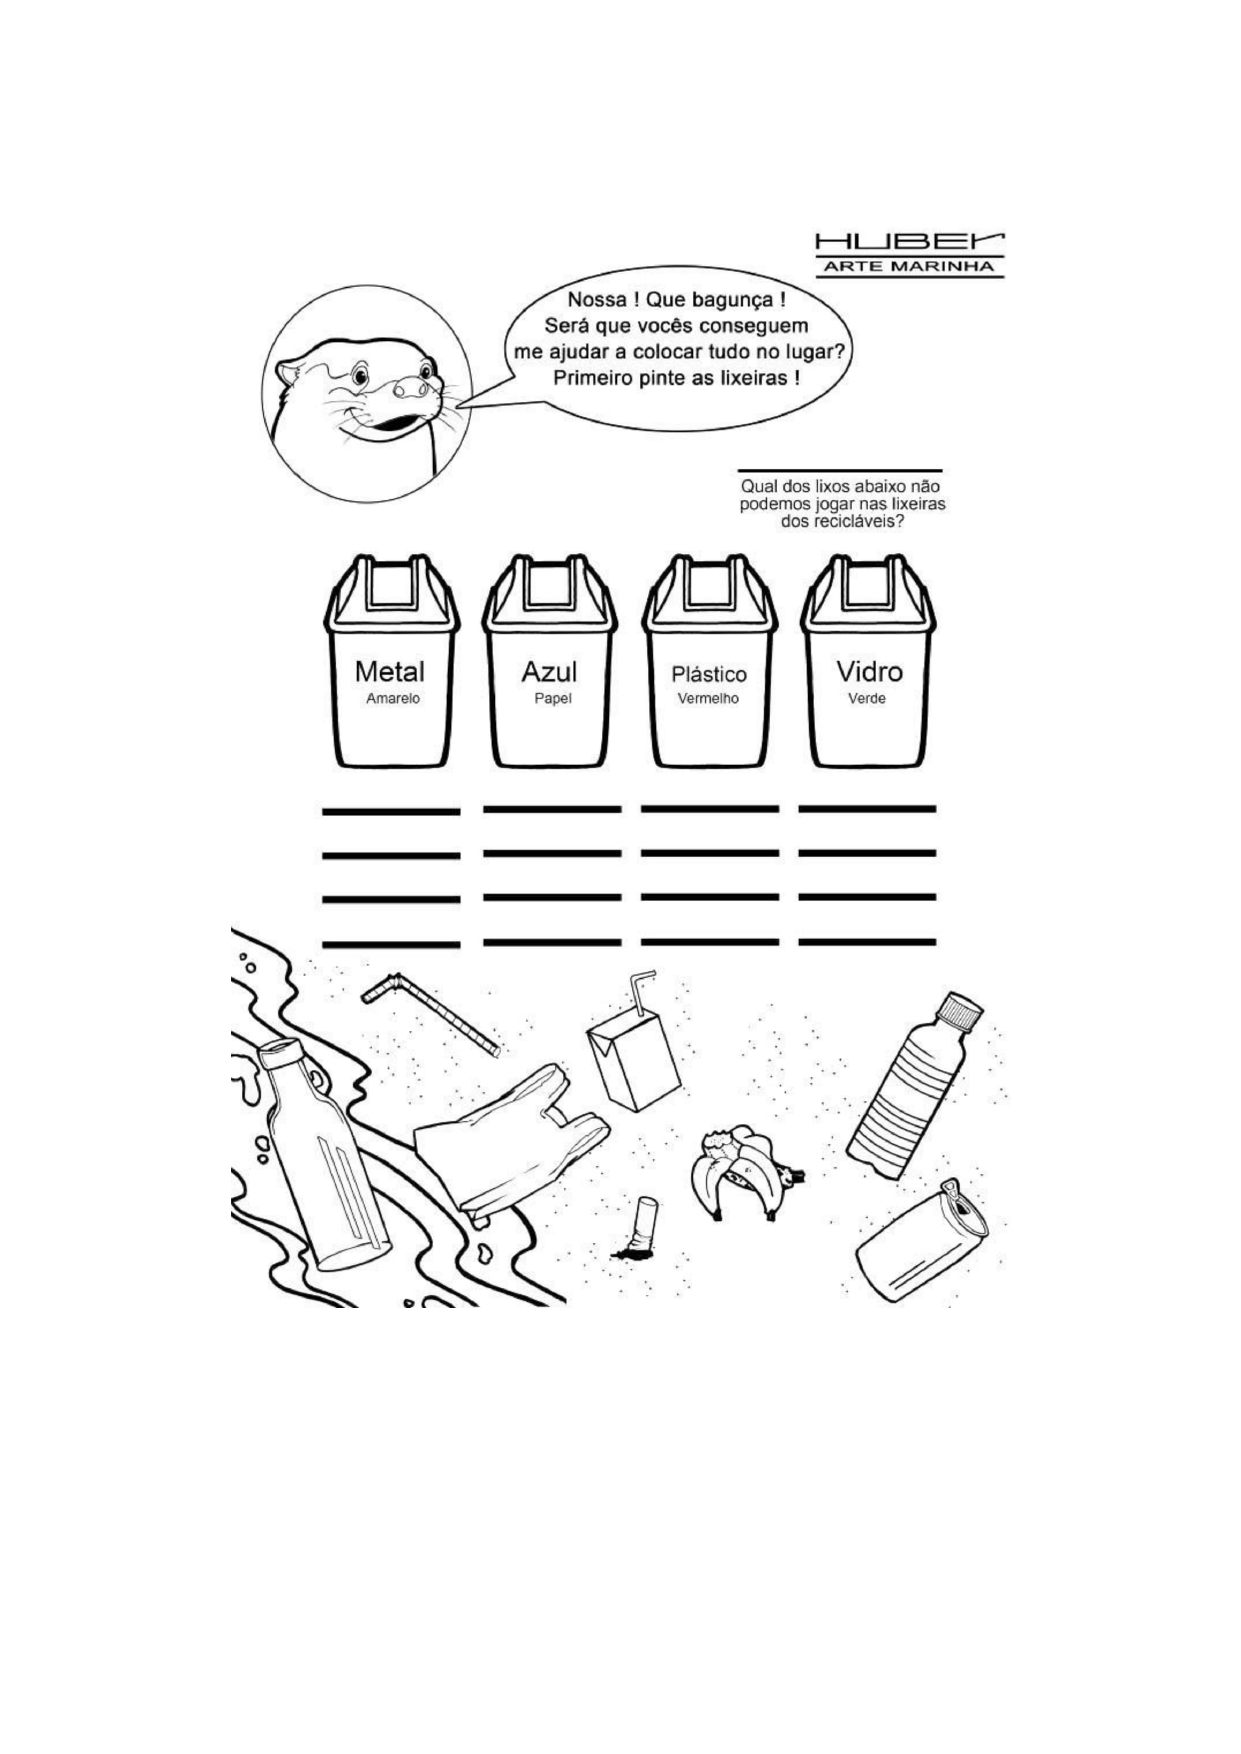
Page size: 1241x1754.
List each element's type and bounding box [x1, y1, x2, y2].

picture [177, 147, 1063, 1401]
